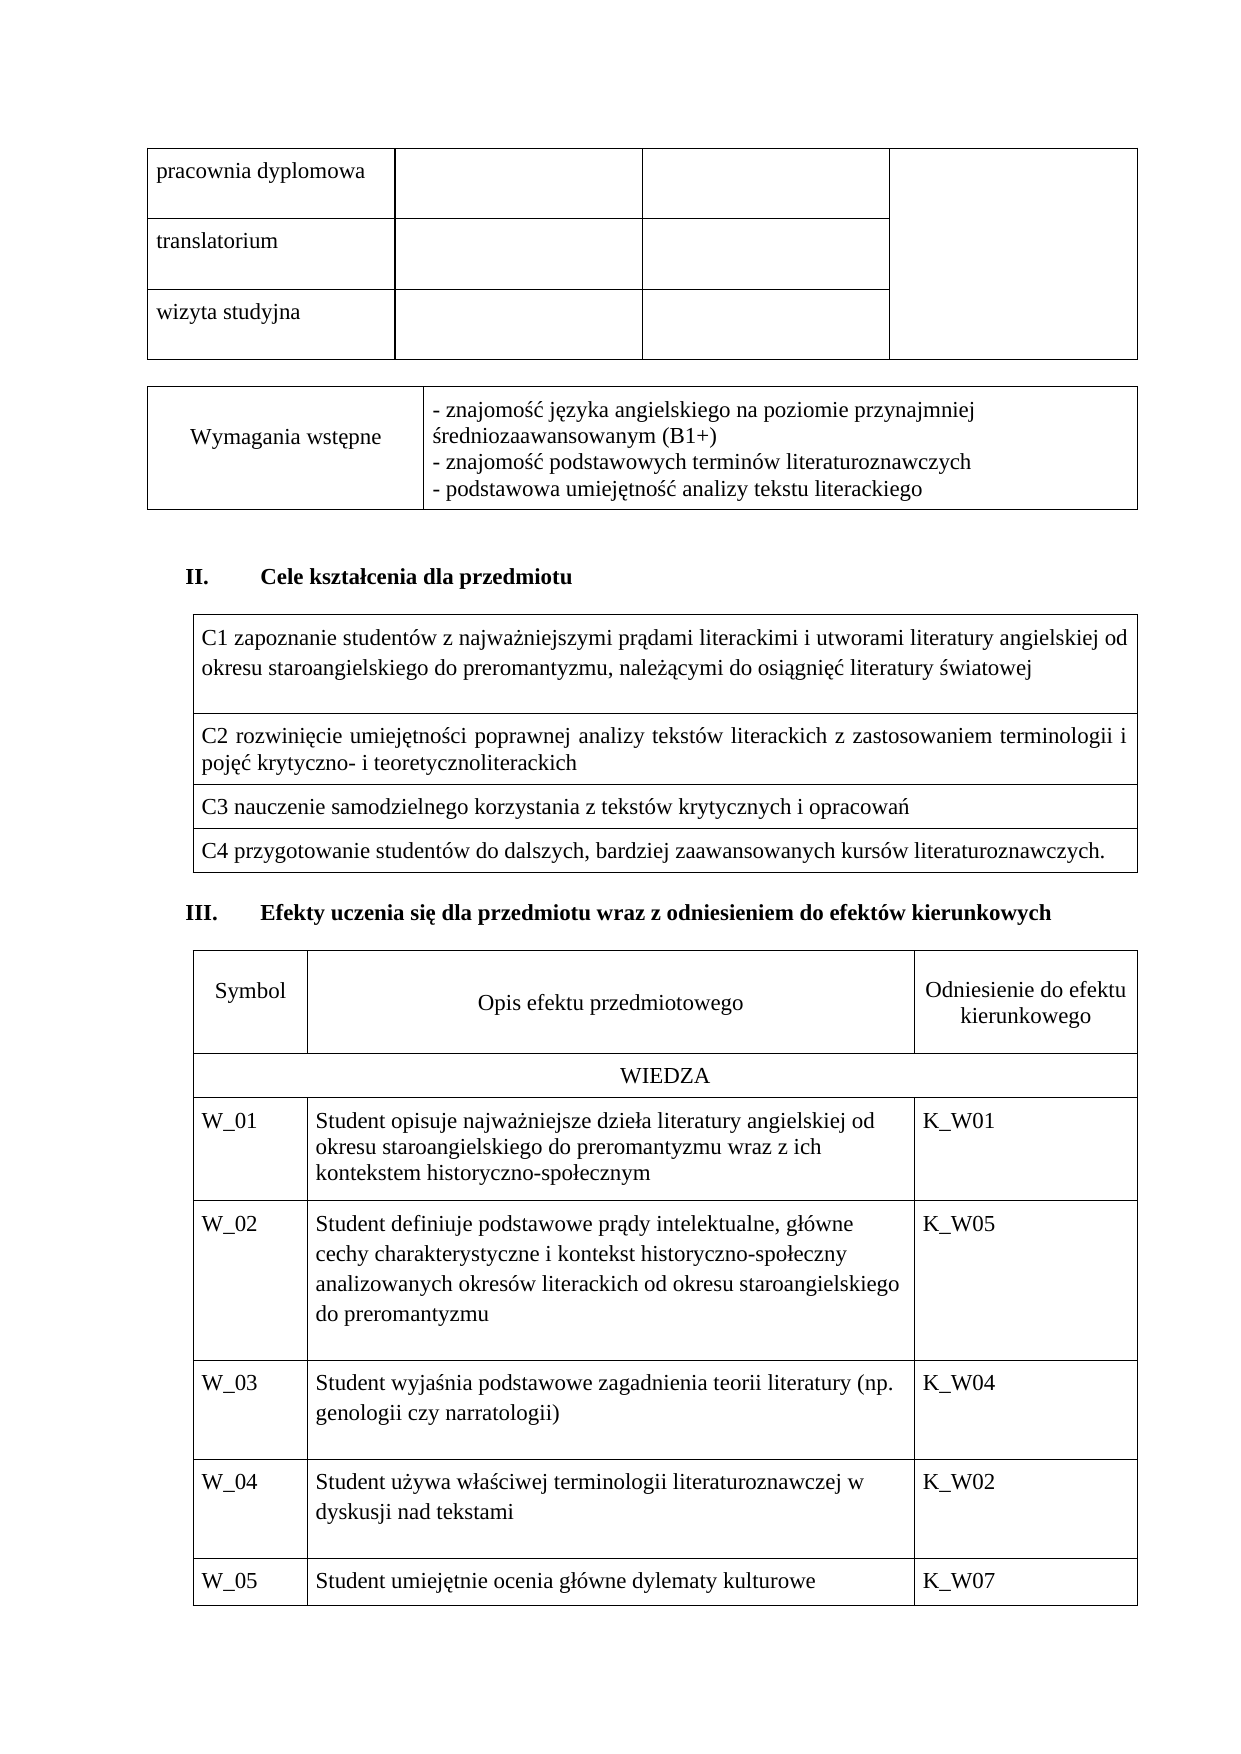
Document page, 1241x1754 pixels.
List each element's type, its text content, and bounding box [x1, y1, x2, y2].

table_cell W_05 [194, 1559, 307, 1605]
table_cell W_04 [194, 1460, 307, 1558]
table_cell [643, 219, 889, 288]
table_header - znajomość języka angielskiego na poziomie przynajmniej średniozaawansowanym (B1+) - znajomość podstawowych terminów literaturoznawczych - podstawowa umiejętność analizy tekstu literackiego [424, 387, 1137, 509]
table_cell WIEDZA [194, 1054, 1137, 1097]
table_cell C2 rozwinięcie umiejętności poprawnej analizy tekstów literackich z zastosowaniem terminologii i pojęć krytyczno- i teoretycznoliterackich [194, 714, 1137, 783]
table_cell W_03 [194, 1361, 307, 1459]
table_header Wymagania wstępne [148, 387, 423, 509]
table_cell W_02 [194, 1201, 307, 1360]
table_cell translatorium [148, 219, 394, 288]
table_cell [396, 219, 642, 288]
table_cell wizyta studyjna [148, 290, 394, 359]
table_header C1 zapoznanie studentów z najważniejszymi prądami literackimi i utworami literatury angielskiej od okresu staroangielskiego do preromantyzmu, należącymi do osiągnięć literatury światowej [194, 615, 1137, 713]
table_cell K_W07 [915, 1559, 1137, 1605]
table_cell K_W05 [915, 1201, 1137, 1360]
table_cell [396, 149, 642, 218]
table_cell Student opisuje najważniejsze dzieła literatury angielskiej od okresu staroangielskiego do preromantyzmu wraz z ich kontekstem historyczno-społecznym [308, 1098, 914, 1200]
table_cell Student definiuje podstawowe prądy intelektualne, główne cechy charakterystyczne i kontekst historyczno-społeczny analizowanych okresów literackich od okresu staroangielskiego do preromantyzmu [308, 1201, 914, 1360]
table_cell [643, 149, 889, 218]
table_header Symbol [194, 951, 307, 1053]
table_cell [396, 290, 642, 359]
table_cell Student używa właściwej terminologii literaturoznawczej w dyskusji nad tekstami [308, 1460, 914, 1558]
table_header Odniesienie do efektu kierunkowego [915, 951, 1137, 1053]
table_cell C3 nauczenie samodzielnego korzystania z tekstów krytycznych i opracowań [194, 785, 1137, 828]
table_cell W_01 [194, 1098, 307, 1200]
table_cell K_W04 [915, 1361, 1137, 1459]
table_cell K_W01 [915, 1098, 1137, 1200]
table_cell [308, 1559, 914, 1605]
list Cele kształcenia dla przedmiotu [185, 563, 1093, 589]
table_cell pracownia dyplomowa [148, 149, 394, 218]
table_cell Student wyjaśnia podstawowe zagadnienia teorii literatury (np. genologii czy narratologii) [308, 1361, 914, 1459]
list Efekty uczenia się dla przedmiotu wraz z odniesieniem do efektów kierunkowych [185, 899, 1093, 925]
table_header Opis efektu przedmiotowego [308, 951, 914, 1053]
table_cell C4 przygotowanie studentów do dalszych, bardziej zaawansowanych kursów literaturoznawczych. [194, 829, 1137, 872]
table_cell [643, 290, 889, 359]
table_cell K_W02 [915, 1460, 1137, 1558]
